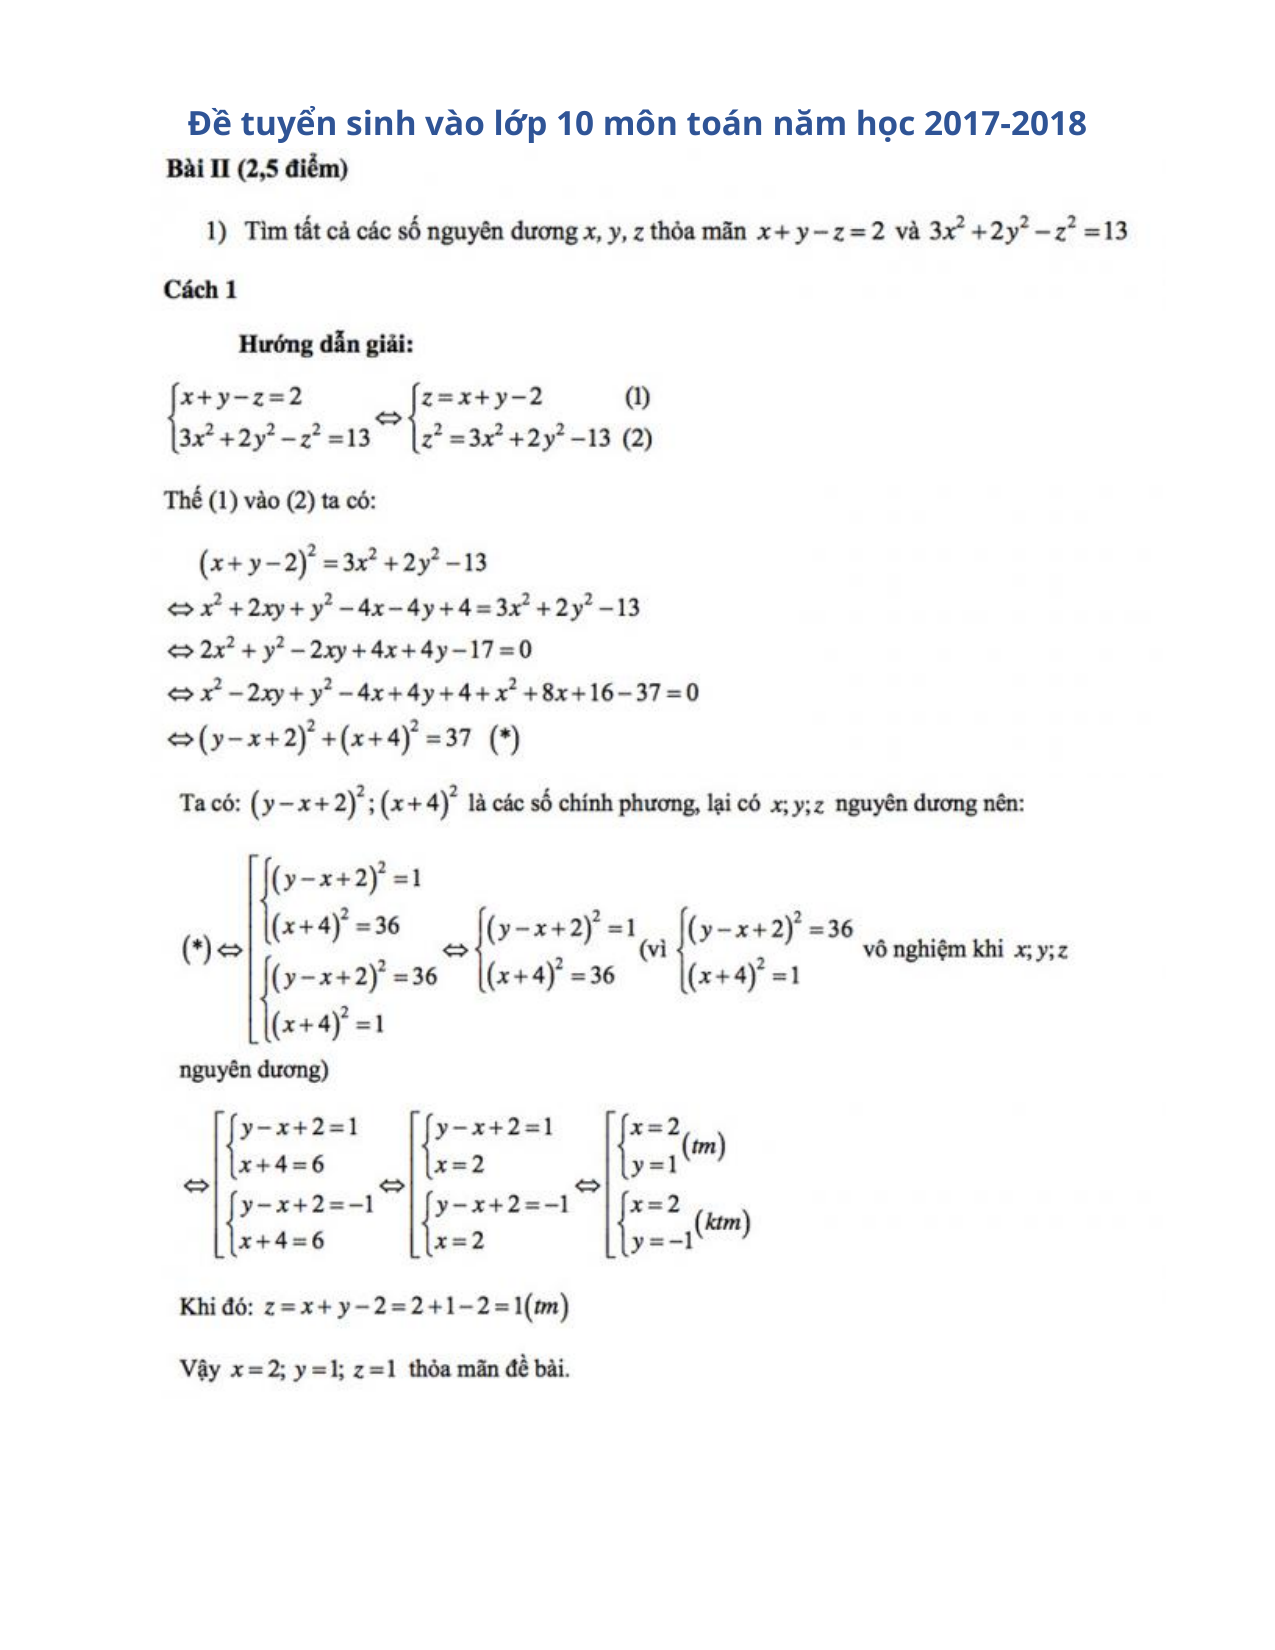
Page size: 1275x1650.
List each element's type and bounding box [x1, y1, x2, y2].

picture [150, 148, 1166, 1399]
